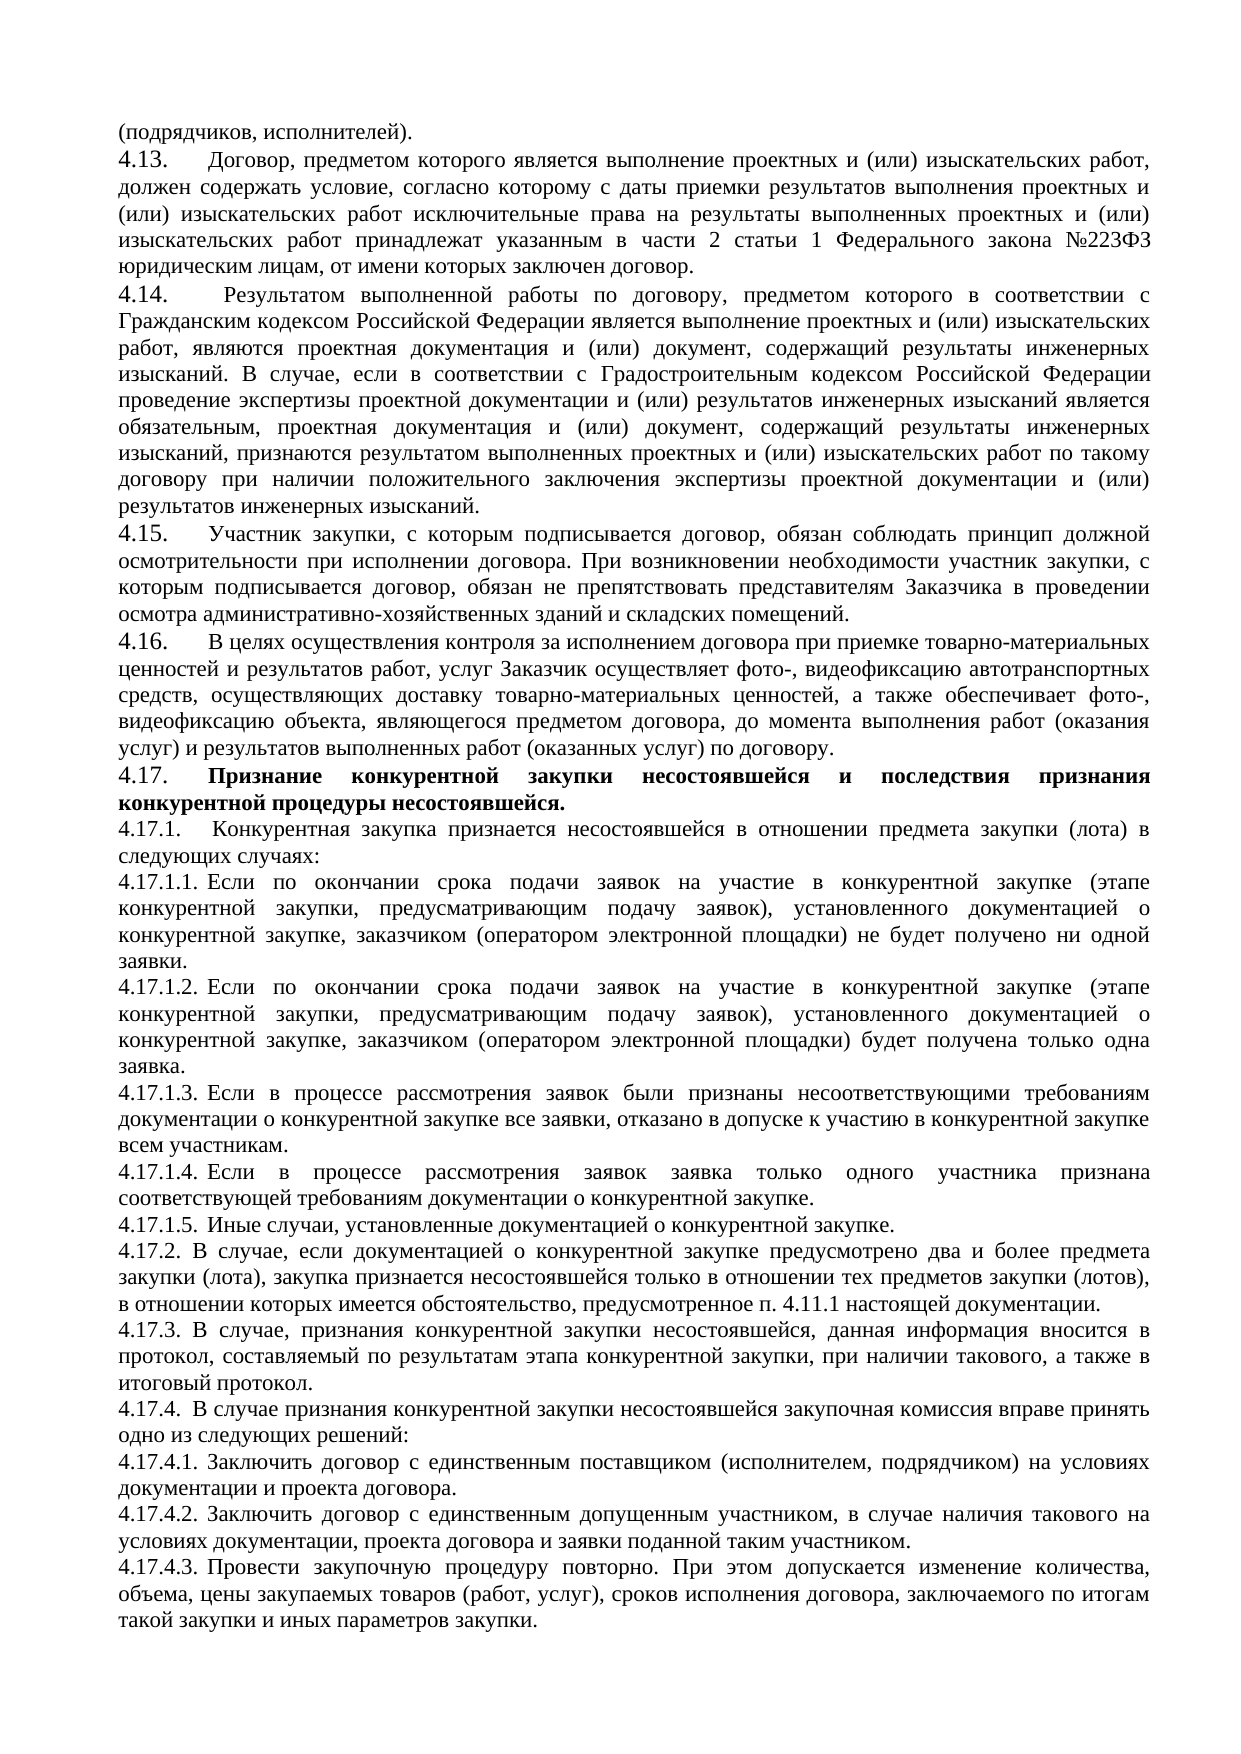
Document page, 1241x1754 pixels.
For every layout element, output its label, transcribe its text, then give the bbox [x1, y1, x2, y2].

list Заключить договор с единственным допущенным участником, в случае наличия такового на условиях документации, проекта договора и заявки поданной таким участником. [118, 1501, 1152, 1553]
list В случае, если документацией о конкурентной закупке предусмотрено два и более предмета закупки (лота), закупка признается несостоявшейся только в отношении тех предметов закупки (лотов), в отношении которых имеется обстоятельство, предусмотренное п. 4.11.1 настоящей документации. [118, 1237, 1152, 1316]
list Признание конкурентной закупки несостоявшейся и последствия признания конкурентной процедуры несостоявшейся. [118, 760, 1152, 815]
list В случае, признания конкурентной закупки несостоявшейся, данная информация вносится в протокол, составляемый по результатам этапа конкурентной закупки, при наличии такового, а также в итоговый протокол. [118, 1316, 1152, 1395]
list Конкурентная закупка признается несостоявшейся в отношении предмета закупки (лота) в следующих случаях: [118, 815, 1152, 868]
list Если по окончании срока подачи заявок на участие в конкурентной закупке (этапе конкурентной закупки, предусматривающим подачу заявок), установленного документацией о конкурентной закупке, заказчиком (оператором электронной площадки) будет получена только одна заявка. [118, 973, 1152, 1079]
list Результатом выполненной работы по договору, предметом которого в соответствии с Гражданским кодексом Российской Федерации является выполнение проектных и (или) изыскательских работ, являются проектная документация и (или) документ, содержащий результаты инженерных изысканий. В случае, если в соответствии с Градостроительным кодексом Российской Федерации проведение экспертизы проектной документации и (или) результатов инженерных изысканий является обязательным, проектная документация и (или) документ, содержащий результаты инженерных изысканий, признаются результатом выполненных проектных и (или) изыскательских работ по такому договору при наличии положительного заключения экспертизы проектной документации и (или) результатов инженерных изысканий. [118, 279, 1152, 518]
list В случае признания конкурентной закупки несостоявшейся закупочная комиссия вправе принять одно из следующих решений: [118, 1395, 1152, 1448]
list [118, 118, 1152, 144]
list В целях осуществления контроля за исполнением договора при приемке товарно-материальных ценностей и результатов работ, услуг Заказчик осуществляет фото-, видеофиксацию автотранспортных средств, осуществляющих доставку товарно-материальных ценностей, а также обеспечивает фото-, видеофиксацию объекта, являющегося предметом договора, до момента выполнения работ (оказания услуг) и результатов выполненных работ (оказанных услуг) по договору. [118, 626, 1152, 760]
list Участник закупки, с которым подписывается договор, обязан соблюдать принцип должной осмотрительности при исполнении договора. При возникновении необходимости участник закупки, с которым подписывается договор, обязан не препятствовать представителям Заказчика в проведении осмотра административно-хозяйственных зданий и складских помещений. [118, 518, 1152, 626]
list Провести закупочную процедуру повторно. При этом допускается изменение количества, объема, цены закупаемых товаров (работ, услуг), сроков исполнения договора, заключаемого по итогам такой закупки и иных параметров закупки. [118, 1553, 1152, 1632]
list Если в процессе рассмотрения заявок были признаны несоответствующими требованиям документации о конкурентной закупке все заявки, отказано в допуске к участию в конкурентной закупке всем участникам. [118, 1079, 1152, 1158]
list Если в процессе рассмотрения заявок заявка только одного участника признана соответствующей требованиям документации о конкурентной закупке. [118, 1158, 1152, 1211]
list Заключить договор с единственным поставщиком (исполнителем, подрядчиком) на условиях документации и проекта договора. [118, 1448, 1152, 1501]
list Если по окончании срока подачи заявок на участие в конкурентной закупке (этапе конкурентной закупки, предусматривающим подачу заявок), установленного документацией о конкурентной закупке, заказчиком (оператором электронной площадки) не будет получено ни одной заявки. [118, 868, 1152, 973]
list Иные случаи, установленные документацией о конкурентной закупке. [118, 1211, 1152, 1237]
list Договор, предметом которого является выполнение проектных и (или) изыскательских работ, должен содержать условие, согласно которому с даты приемки результатов выполнения проектных и (или) изыскательских работ исключительные права на результаты выполненных проектных и (или) изыскательских работ принадлежат указанным в части 2 статьи 1 Федерального закона №223ФЗ юридическим лицам, от имени которых заключен договор. [118, 144, 1152, 279]
